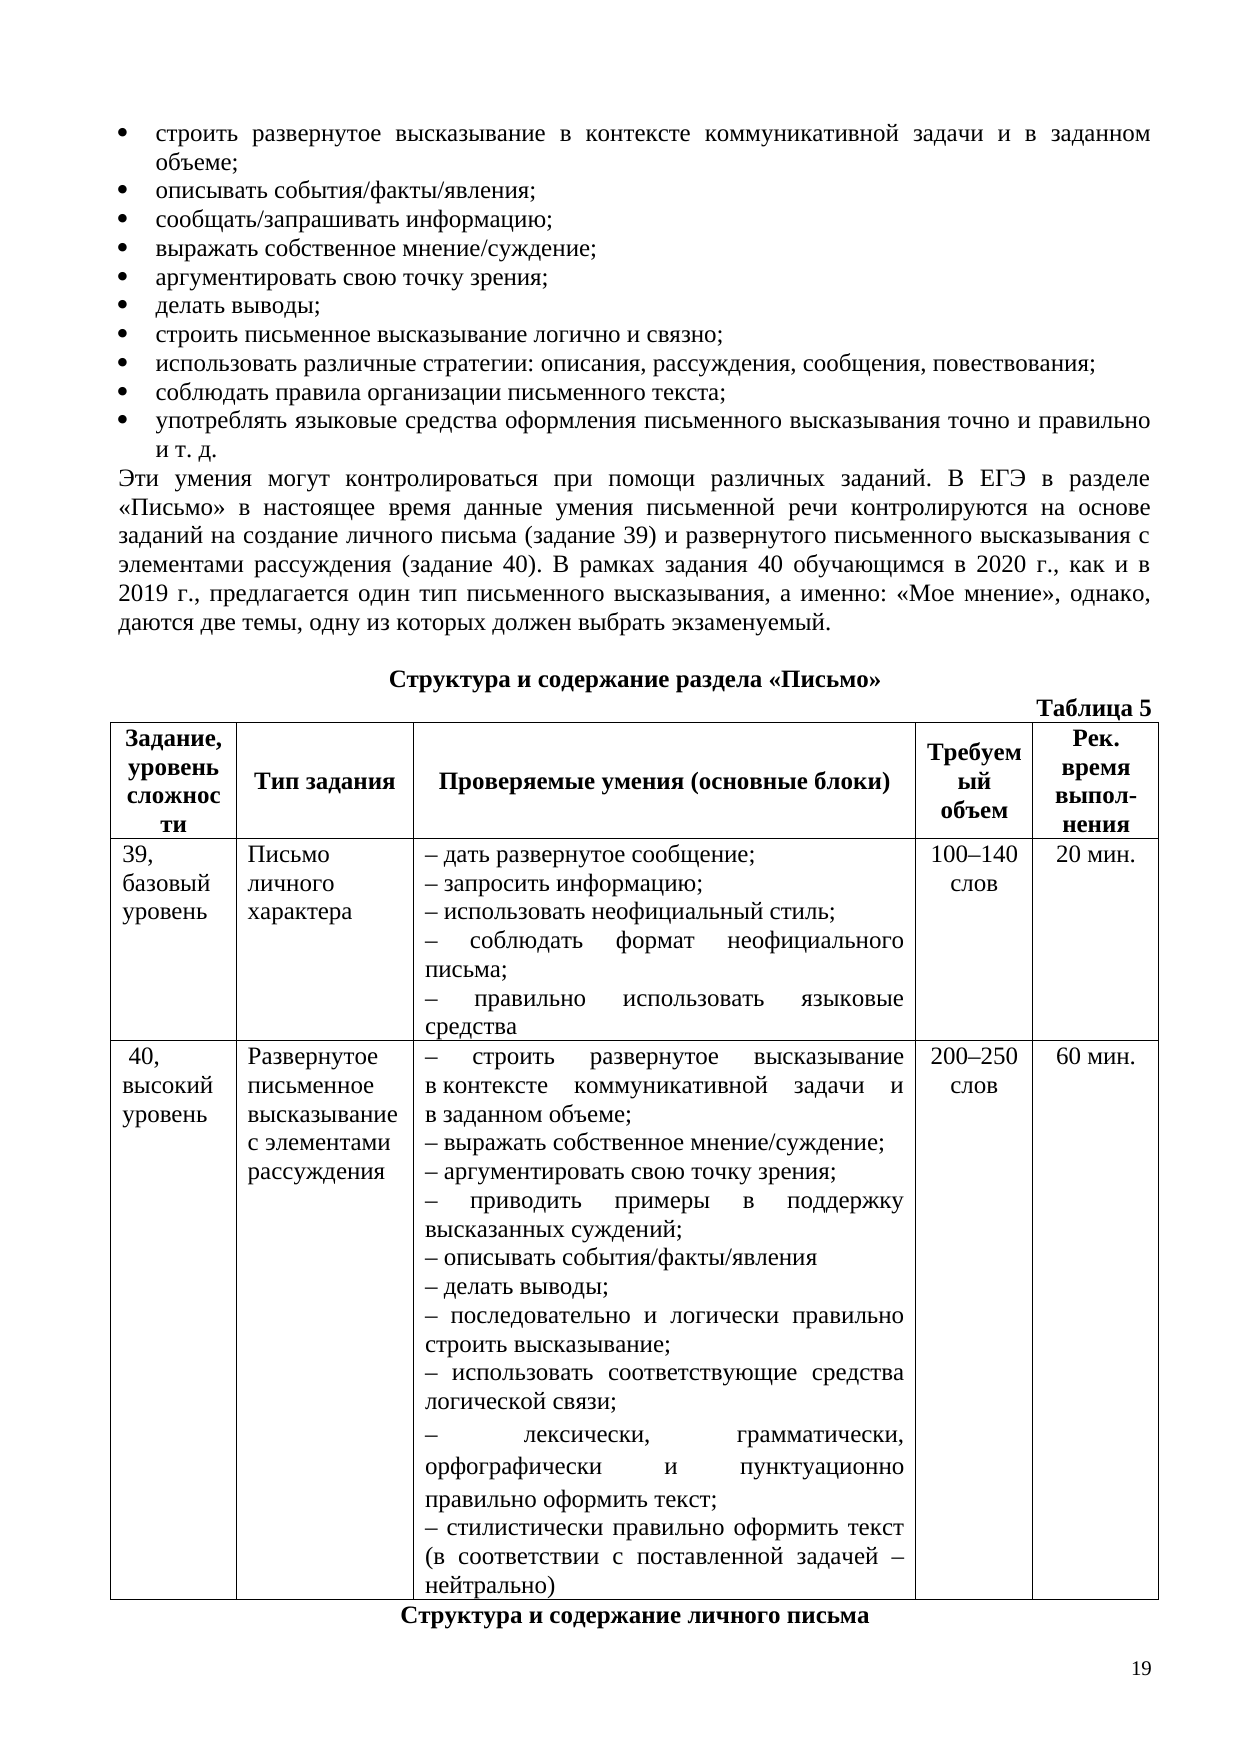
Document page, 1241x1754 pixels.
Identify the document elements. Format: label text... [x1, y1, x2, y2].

table_cell 40, высокий уровень [111, 1041, 236, 1599]
list использовать различные стратегии: описания, рассуждения, сообщения, повествования; [118, 348, 1152, 377]
list строить письменное высказывание логично и связно; [118, 319, 1152, 348]
list аргументировать свою точку зрения; [118, 262, 1152, 291]
table_cell Развернутое письменное высказывание с элементами рассуждения [237, 1041, 413, 1599]
table_cell 100–140 слов [916, 839, 1032, 1040]
table_cell 20 мин. [1033, 839, 1158, 1040]
list сообщать/запрашивать информацию; [118, 204, 1152, 233]
table_cell 60 мин. [1033, 1041, 1158, 1599]
list употреблять языковые средства оформления письменного высказывания точно и правильно и т. д. [118, 406, 1152, 463]
table_header Задание, уровень сложности [111, 723, 236, 838]
list выражать собственное мнение/суждение; [118, 233, 1152, 262]
table_cell 39, базовый уровень [111, 839, 236, 1040]
table_cell Письмо личного характера [237, 839, 413, 1040]
table_header Рек. время выпол- нения [1033, 723, 1158, 838]
list соблюдать правила организации письменного текста; [118, 377, 1152, 406]
table_cell – дать развернутое сообщение; – запросить информацию; – использовать неофициальный стиль; – соблюдать формат неофициального письма; – правильно использовать языковые средства [414, 839, 915, 1040]
table_header Требуемый объем [916, 723, 1032, 838]
list строить развернутое высказывание в контексте коммуникативной задачи и в заданном объеме; [118, 118, 1152, 176]
text Структура и содержание раздела «Письмо» [118, 664, 1152, 693]
text Эти умения могут контролироваться при помощи различных заданий. В ЕГЭ в разделе «Письмо» в настоящее время данные умения письменной речи контролируются на основе заданий на создание личного письма (задание 39) и развернутого письменного высказывания с элементами рассуждения (задание 40). В рамках задания 40 обучающимся в 2020 г., как и в 2019 г., предлагается один тип письменного высказывания, а именно: «Мое мнение», однако, даются две темы, одну из которых должен выбрать экзаменуемый. [118, 463, 1152, 636]
text Таблица 5 [156, 693, 1152, 722]
list описывать события/факты/явления; [118, 176, 1152, 204]
table_header Проверяемые умения (основные блоки) [414, 723, 915, 838]
list делать выводы; [118, 291, 1152, 319]
table_cell 200–250 слов [916, 1041, 1032, 1599]
text Структура и содержание личного письма [118, 1600, 1152, 1628]
table_cell – строить развернутое высказывание в контексте коммуникативной задачи и в заданном объеме; – выражать собственное мнение/суждение; – аргументировать свою точку зрения; – приводить примеры в поддержку высказанных суждений; – описывать события/факты/явления – делать выводы; – последовательно и логически правильно строить высказывание; – использовать соответствующие средства логической связи; – лексически, грамматически, орфографически и пунктуационно правильно оформить текст; – стилистически правильно оформить текст (в соответствии с поставленной задачей – нейтрально) [414, 1041, 915, 1599]
table_header Тип задания [237, 723, 413, 838]
